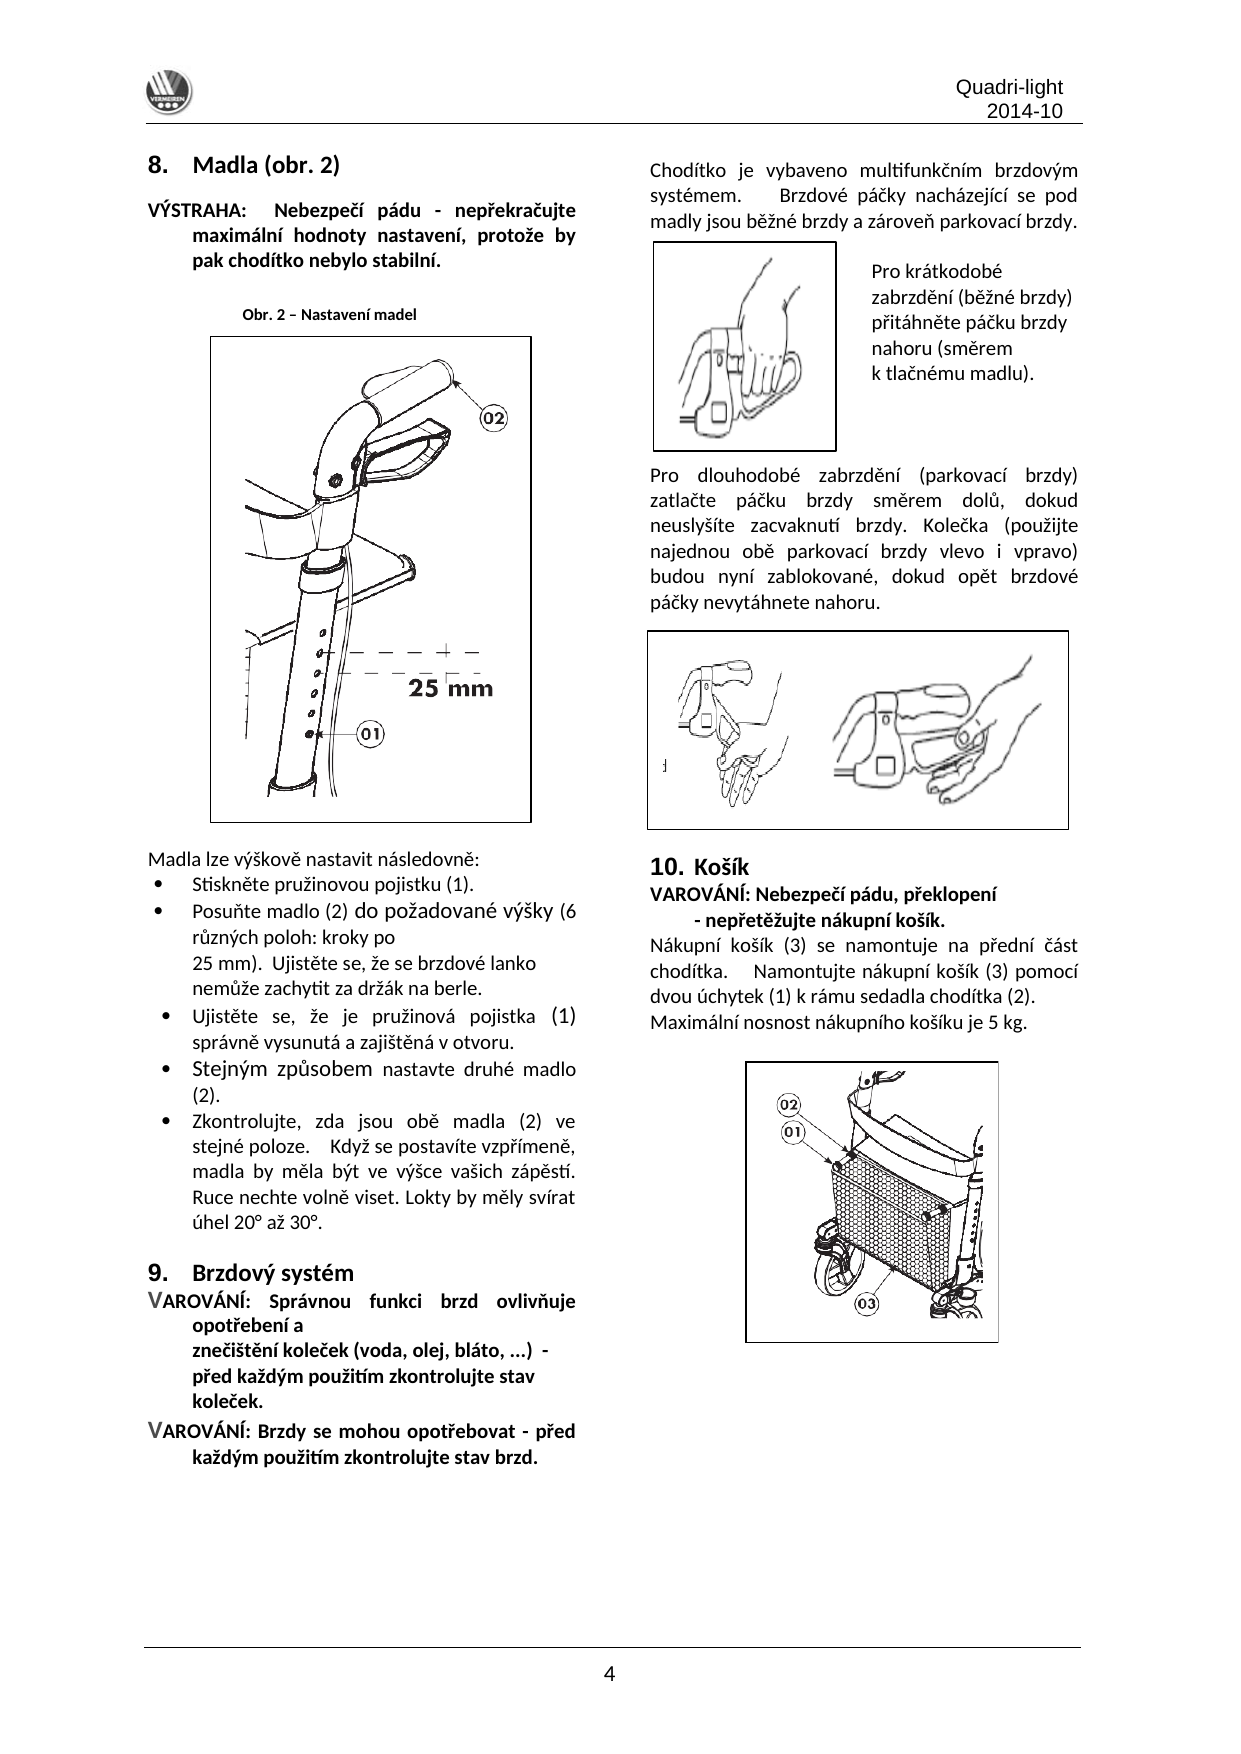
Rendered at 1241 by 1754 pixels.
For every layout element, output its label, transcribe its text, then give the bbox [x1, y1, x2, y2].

subtitle Košík [650, 854, 1094, 881]
text Pro krátkodobé zabrzdění (běžné brzdy) přitáhněte páčku brzdy nahoru (směrem k tlačnému madlu). [871, 258, 1079, 386]
text Nákupní košík (3) se namontuje na přední část chodítka. Namontujte nákupní košík (3) pomocí dvou úchytek (1) k rámu sedadla chodítka (2). [650, 933, 1079, 1009]
picture [669, 250, 821, 443]
subtitle VÝSTRAHA: Nebezpečí pádu - nepřekračujte maximální hodnoty nastavení, protože by pak chodítko nebylo stabilní. [148, 198, 576, 272]
list Ujistěte se, že je pružinová pojistka (1) správně vysunutá a zajištěná v otvoru. [162, 1001, 576, 1054]
text Chodítko je vybaveno multifunkčním brzdovým systémem. Brzdové páčky nacházející se pod madly jsou běžné brzdy a zároveň parkovací brzdy. [650, 157, 1079, 233]
subtitle Brzdový systém [148, 1261, 576, 1287]
list Stejným způsobem nastavte druhé madlo (2). [162, 1054, 576, 1108]
text Pro dlouhodobé zabrzdění (parkovací brzdy) zatlačte páčku brzdy směrem dolů, dokud neuslyšíte zacvaknutí brzdy. Kolečka (použijte najednou obě parkovací brzdy vlevo i vpravo) budou nyní zablokované, dokud opět brzdové páčky nevytáhnete nahoru. [650, 462, 1079, 614]
picture [142, 65, 194, 117]
picture [245, 359, 508, 797]
subtitle VAROVÁNÍ: Správnou funkci brzd ovlivňuje opotřebení a [148, 1289, 576, 1337]
subtitle Madla (obr. 2) [61, 149, 576, 180]
text Madla lze výškově nastavit následovně: [148, 846, 576, 871]
text 25 mm). Ujistěte se, že se brzdové lanko nemůže zachytit za držák na berle. [192, 950, 576, 1001]
list Stiskněte pružinovou pojistku (1). [154, 871, 576, 897]
text Obr. 2 – Nastavení madel [242, 304, 576, 324]
list Posuňte madlo (2) do požadované výšky (6 různých poloh: kroky po [154, 897, 576, 950]
subtitle VAROVÁNÍ: Nebezpečí pádu, překlopení [650, 881, 1094, 907]
list Zkontrolujte, zda jsou obě madla (2) ve stejné poloze. Když se postavíte vzpřímeně, madla by měla být ve výšce vašich zápěstí. Ruce nechte volně viset. Lokty by měly svírat úhel 20° až 30°. [162, 1108, 576, 1235]
picture [663, 640, 804, 822]
text Maximální nosnost nákupního košíku je 5 kg. [650, 1009, 1079, 1034]
subtitle znečištění koleček (voda, olej, bláto, ...) - před každým použitím zkontrolujte stav koleček. [192, 1337, 576, 1414]
picture [745, 1061, 999, 1343]
picture [824, 639, 1049, 822]
subtitle - nepřetěžujte nákupní košík. [694, 907, 1079, 933]
subtitle VAROVÁNÍ: Brzdy se mohou opotřebovat - před každým použitím zkontrolujte stav brzd. [148, 1414, 576, 1469]
